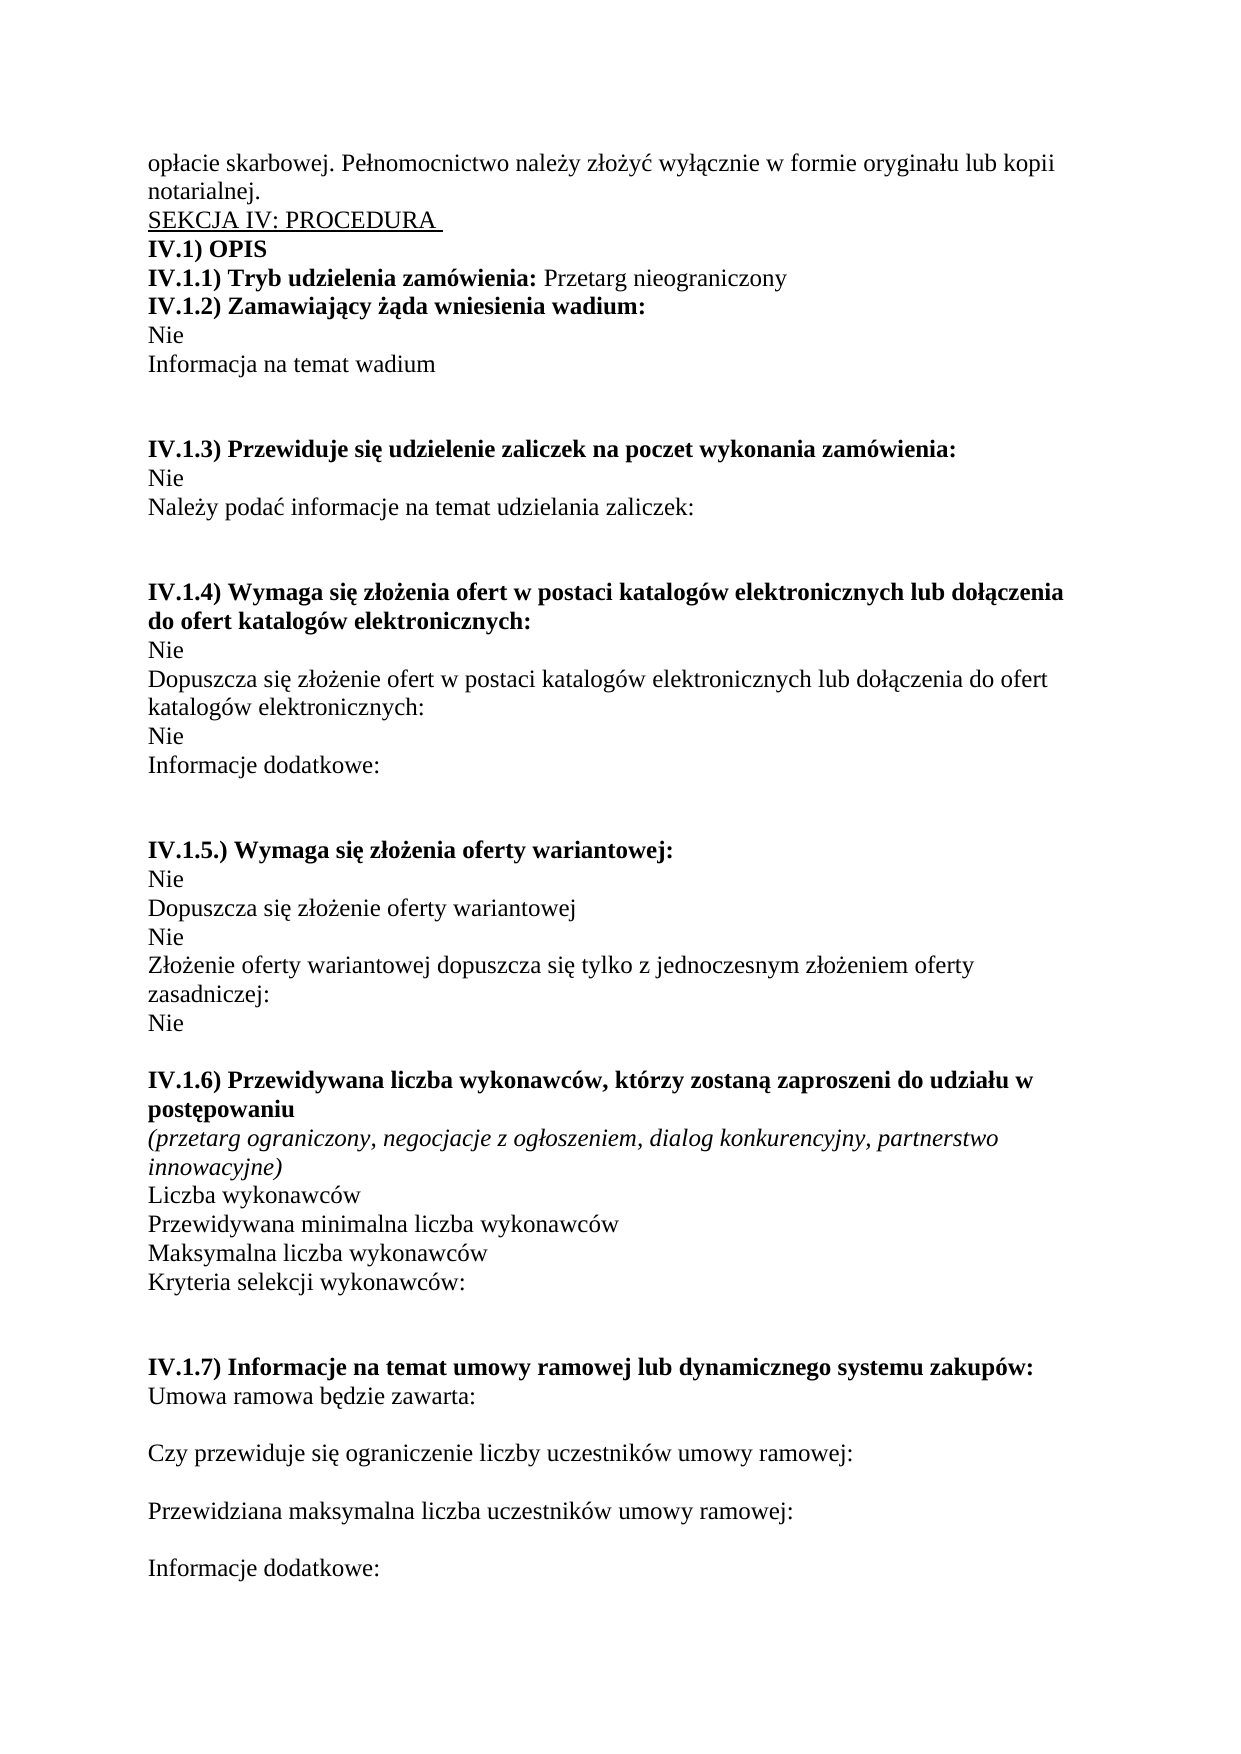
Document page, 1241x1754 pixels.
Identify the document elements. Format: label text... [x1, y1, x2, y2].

text IV.1.4) Wymaga się złożenia ofert w postaci katalogów elektronicznych lub dołączenia do ofert katalogów elektronicznych: [148, 549, 1093, 635]
text IV.1.5.) Wymaga się złożenia oferty wariantowej: [148, 807, 1093, 864]
text Nie Informacja na temat wadium [148, 320, 1093, 406]
text IV.1.6) Przewidywana liczba wykonawców, którzy zostaną zaproszeni do udziału w postępowaniu (przetarg ograniczony, negocjacje z ogłoszeniem, dialog konkurencyjny, partnerstwo innowacyjne) [148, 1037, 1093, 1180]
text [148, 1381, 1093, 1582]
text IV.1.3) Przewiduje się udzielenie zaliczek na poczet wykonania zamówienia: [148, 406, 1093, 463]
text IV.1.7) Informacje na temat umowy ramowej lub dynamicznego systemu zakupów: [148, 1323, 1093, 1381]
text Nie Dopuszcza się złożenie ofert w postaci katalogów elektronicznych lub dołączenia do ofert katalogów elektronicznych: Nie Informacje dodatkowe: [148, 635, 1093, 807]
text SEKCJA IV: PROCEDURA [148, 205, 1093, 234]
text Nie Należy podać informacje na temat udzielania zaliczek: [148, 463, 1093, 549]
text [148, 148, 1093, 205]
text Nie Dopuszcza się złożenie oferty wariantowej Nie Złożenie oferty wariantowej dopuszcza się tylko z jednoczesnym złożeniem oferty zasadniczej: Nie [148, 864, 1093, 1037]
text IV.1) OPIS IV.1.1) Tryb udzielenia zamówienia: Przetarg nieograniczony IV.1.2) Zamawiający żąda wniesienia wadium: [148, 234, 1093, 320]
text Liczba wykonawców Przewidywana minimalna liczba wykonawców Maksymalna liczba wykonawców Kryteria selekcji wykonawców: [148, 1180, 1093, 1323]
